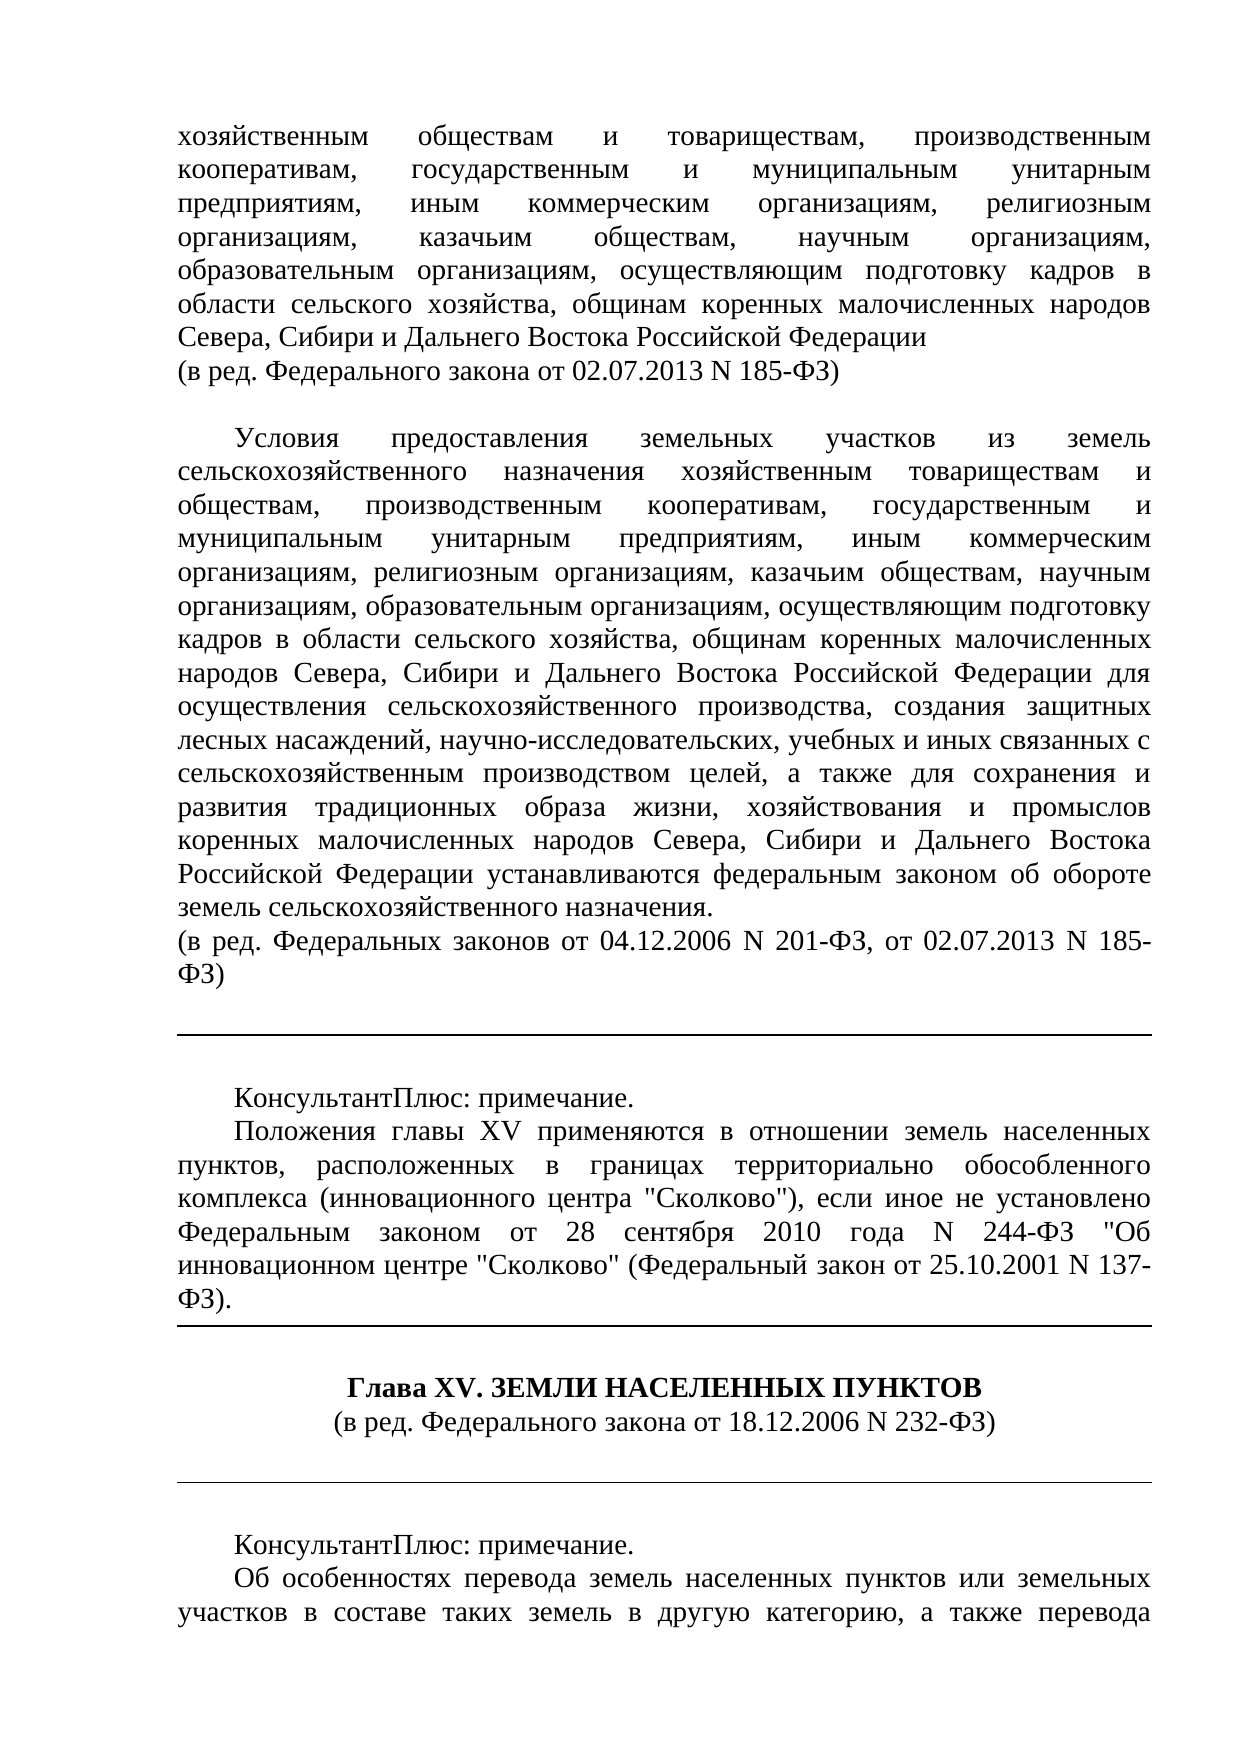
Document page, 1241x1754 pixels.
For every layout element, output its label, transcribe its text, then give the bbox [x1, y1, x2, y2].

text Условия предоставления земельных участков из земель сельскохозяйственного назначения хозяйственным товариществам и обществам, производственным кооперативам, государственным и муниципальным унитарным предприятиям, иным коммерческим организациям, религиозным организациям, казачьим обществам, научным организациям, образовательным организациям, осуществляющим подготовку кадров в области сельского хозяйства, общинам коренных малочисленных народов Севера, Сибири и Дальнего Востока Российской Федерации для осуществления сельскохозяйственного производства, создания защитных лесных насаждений, научно-исследовательских, учебных и иных связанных с сельскохозяйственным производством целей, а также для сохранения и развития традиционных образа жизни, хозяйствования и промыслов коренных малочисленных народов Севера, Сибири и Дальнего Востока Российской Федерации устанавливаются федеральным законом об обороте земель сельскохозяйственного назначения. [177, 420, 1152, 923]
text КонсультантПлюс: примечание. [177, 1080, 1152, 1113]
text (в ред. Федерального закона от 02.07.2013 N 185-ФЗ) [177, 353, 1152, 386]
text Положения главы XV применяются в отношении земель населенных пунктов, расположенных в границах территориально обособленного комплекса (инновационного центра "Сколково"), если иное не установлено Федеральным законом от 28 сентября 2010 года N 244-ФЗ "Об инновационном центре "Сколково" (Федеральный закон от 25.10.2001 N 137-ФЗ). [177, 1113, 1152, 1314]
text Глава XV. ЗЕМЛИ НАСЕЛЕННЫХ ПУНКТОВ [177, 1370, 1152, 1404]
text КонсультантПлюс: примечание. [177, 1527, 1152, 1561]
text (в ред. Федерального закона от 18.12.2006 N 232-ФЗ) [177, 1404, 1152, 1437]
text (в ред. Федеральных законов от 04.12.2006 N 201-ФЗ, от 02.07.2013 N 185-ФЗ) [177, 923, 1152, 990]
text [177, 118, 1152, 353]
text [177, 1561, 1152, 1628]
